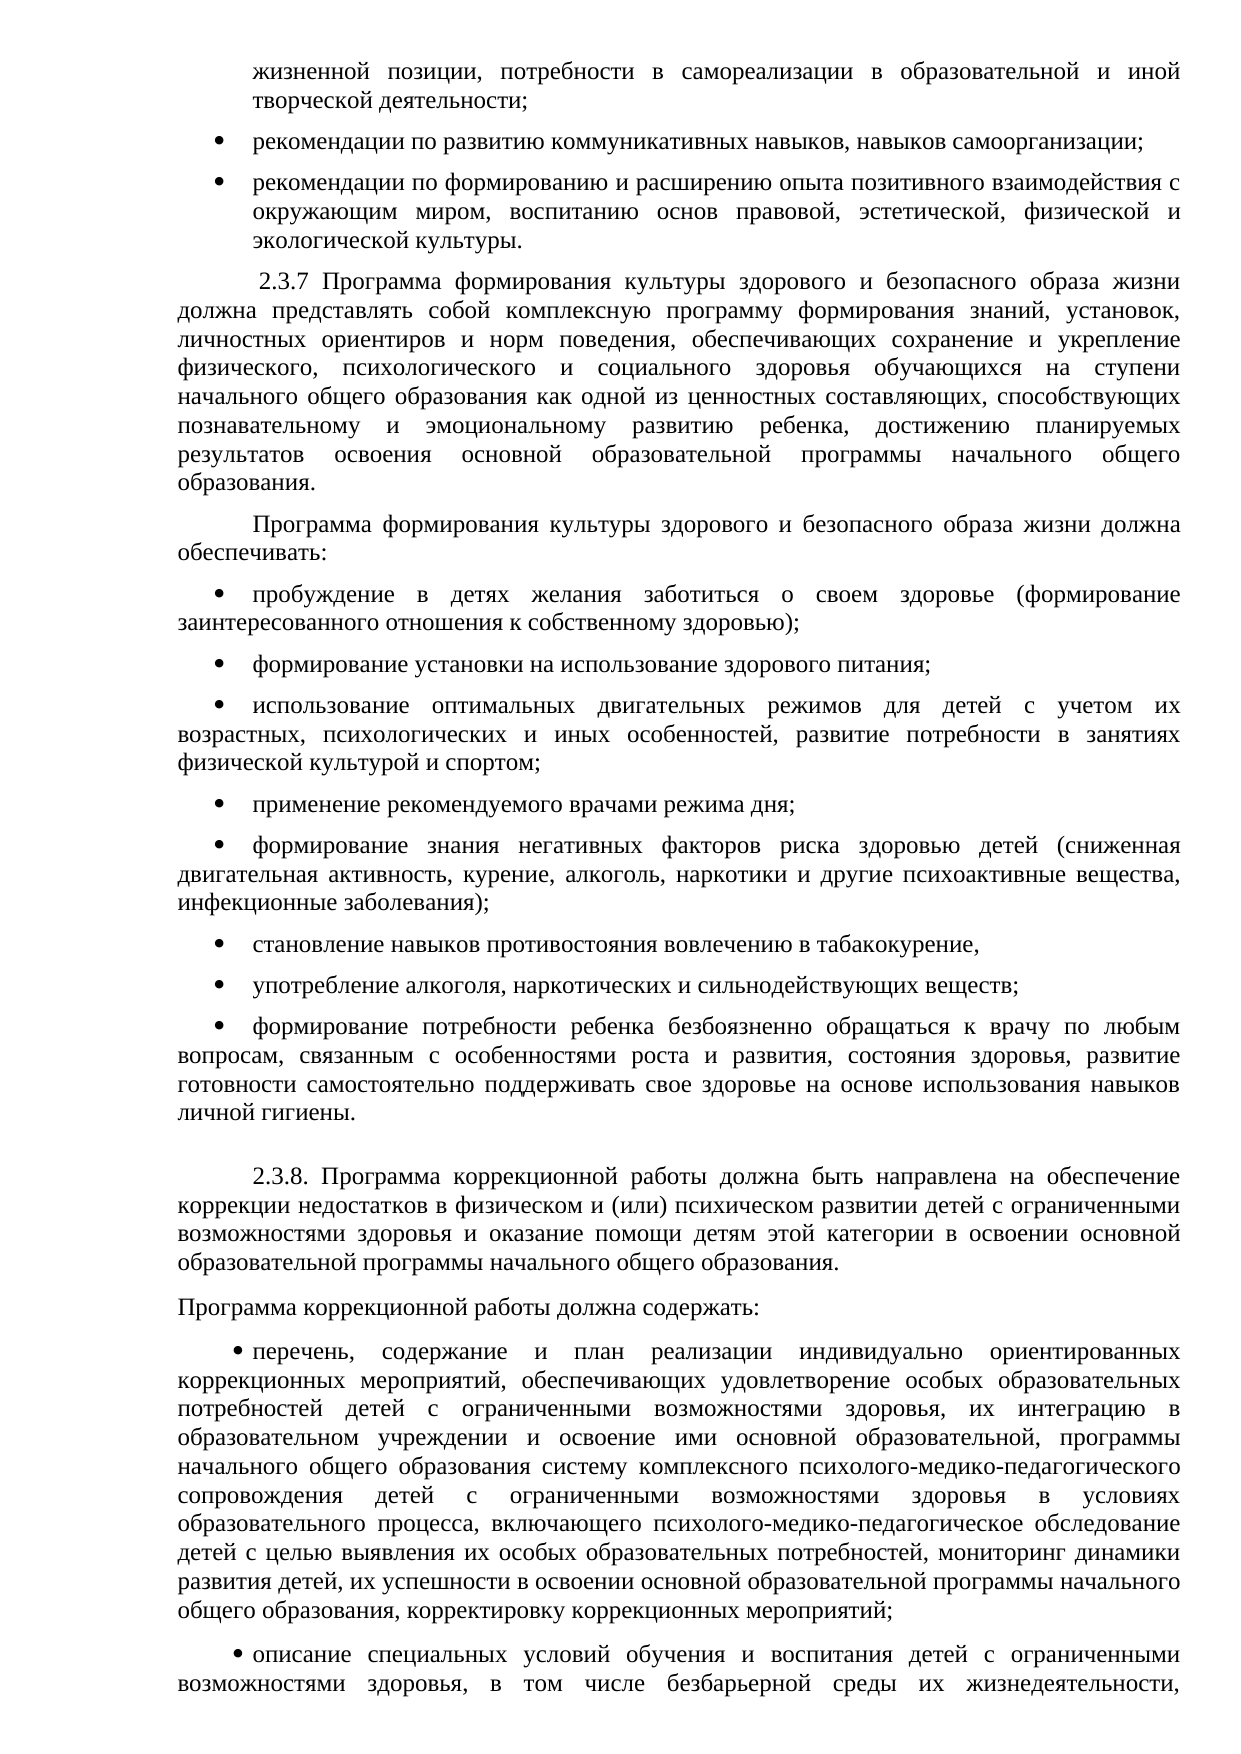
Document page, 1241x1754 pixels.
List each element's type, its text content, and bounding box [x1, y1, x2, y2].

text Программа коррекционной работы должна содержать: [177, 1292, 1181, 1320]
list употребление алкоголя, наркотических и сильнодействующих веществ; [177, 970, 1181, 999]
list пробуждение в детях желания заботиться о своем здоровье (формирование заинтересованного отношения к собственному здоровью); [177, 579, 1181, 636]
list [215, 56, 1181, 114]
list формирование потребности ребенка безбоязненно обращаться к врачу по любым вопросам, связанным с особенностями роста и развития, состояния здоровья, развитие готовности самостоятельно поддерживать свое здоровье на основе использования навыков личной гигиены. [177, 1011, 1181, 1126]
text 2.3.8. Программа коррекционной работы должна быть направлена на обеспечение коррекции недостатков в физическом и (или) психическом развитии детей с ограниченными возможностями здоровья и оказание помощи детям этой категории в освоении основной образовательной программы начального общего образования. [177, 1161, 1181, 1276]
list использование оптимальных двигательных режимов для детей с учетом их возрастных, психологических и иных особенностей, развитие потребности в занятиях физической культурой и спортом; [177, 690, 1181, 776]
list рекомендации по формированию и расширению опыта позитивного взаимодействия с окружающим миром, воспитанию основ правовой, эстетической, физической и экологической культуры. [215, 167, 1181, 254]
text Программа формирования культуры здорового и безопасного образа жизни должна обеспечивать: [177, 509, 1181, 566]
list формирование установки на использование здорового питания; [177, 649, 1181, 677]
list формирование знания негативных факторов риска здоровью детей (сниженная двигательная активность, курение, алкоголь, наркотики и другие психоактивные вещества, инфекционные заболевания); [177, 830, 1181, 916]
list становление навыков противостояния вовлечению в табакокурение, [177, 929, 1181, 957]
list перечень, содержание и план реализации индивидуально ориентированных коррекционных мероприятий, обеспечивающих удовлетворение особых образовательных потребностей детей с ограниченными возможностями здоровья, их интеграцию в образовательном учреждении и освоение ими основной образовательной, программы начального общего образования систему комплексного психолого-медико-педагогического сопровождения детей с ограниченными возможностями здоровья в условиях образовательного процесса, включающего психолого-медико-педагогическое обследование детей с целью выявления их особых образовательных потребностей, мониторинг динамики развития детей, их успешности в освоении основной образовательной программы начального общего образования, корректировку коррекционных мероприятий; [177, 1336, 1181, 1623]
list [177, 1639, 1181, 1697]
list рекомендации по развитию коммуникативных навыков, навыков самоорганизации; [215, 126, 1181, 155]
list применение рекомендуемого врачами режима дня; [177, 789, 1181, 817]
text 2.3.7 Программа формирования культуры здорового и безопасного образа жизни должна представлять собой комплексную программу формирования знаний, установок, личностных ориентиров и норм поведения, обеспечивающих сохранение и укрепление физического, психологического и социального здоровья обучающихся на ступени начального общего образования как одной из ценностных составляющих, способствующих познавательному и эмоциональному развитию ребенка, достижению планируемых результатов освоения основной образовательной программы начального общего образования. [177, 266, 1181, 496]
